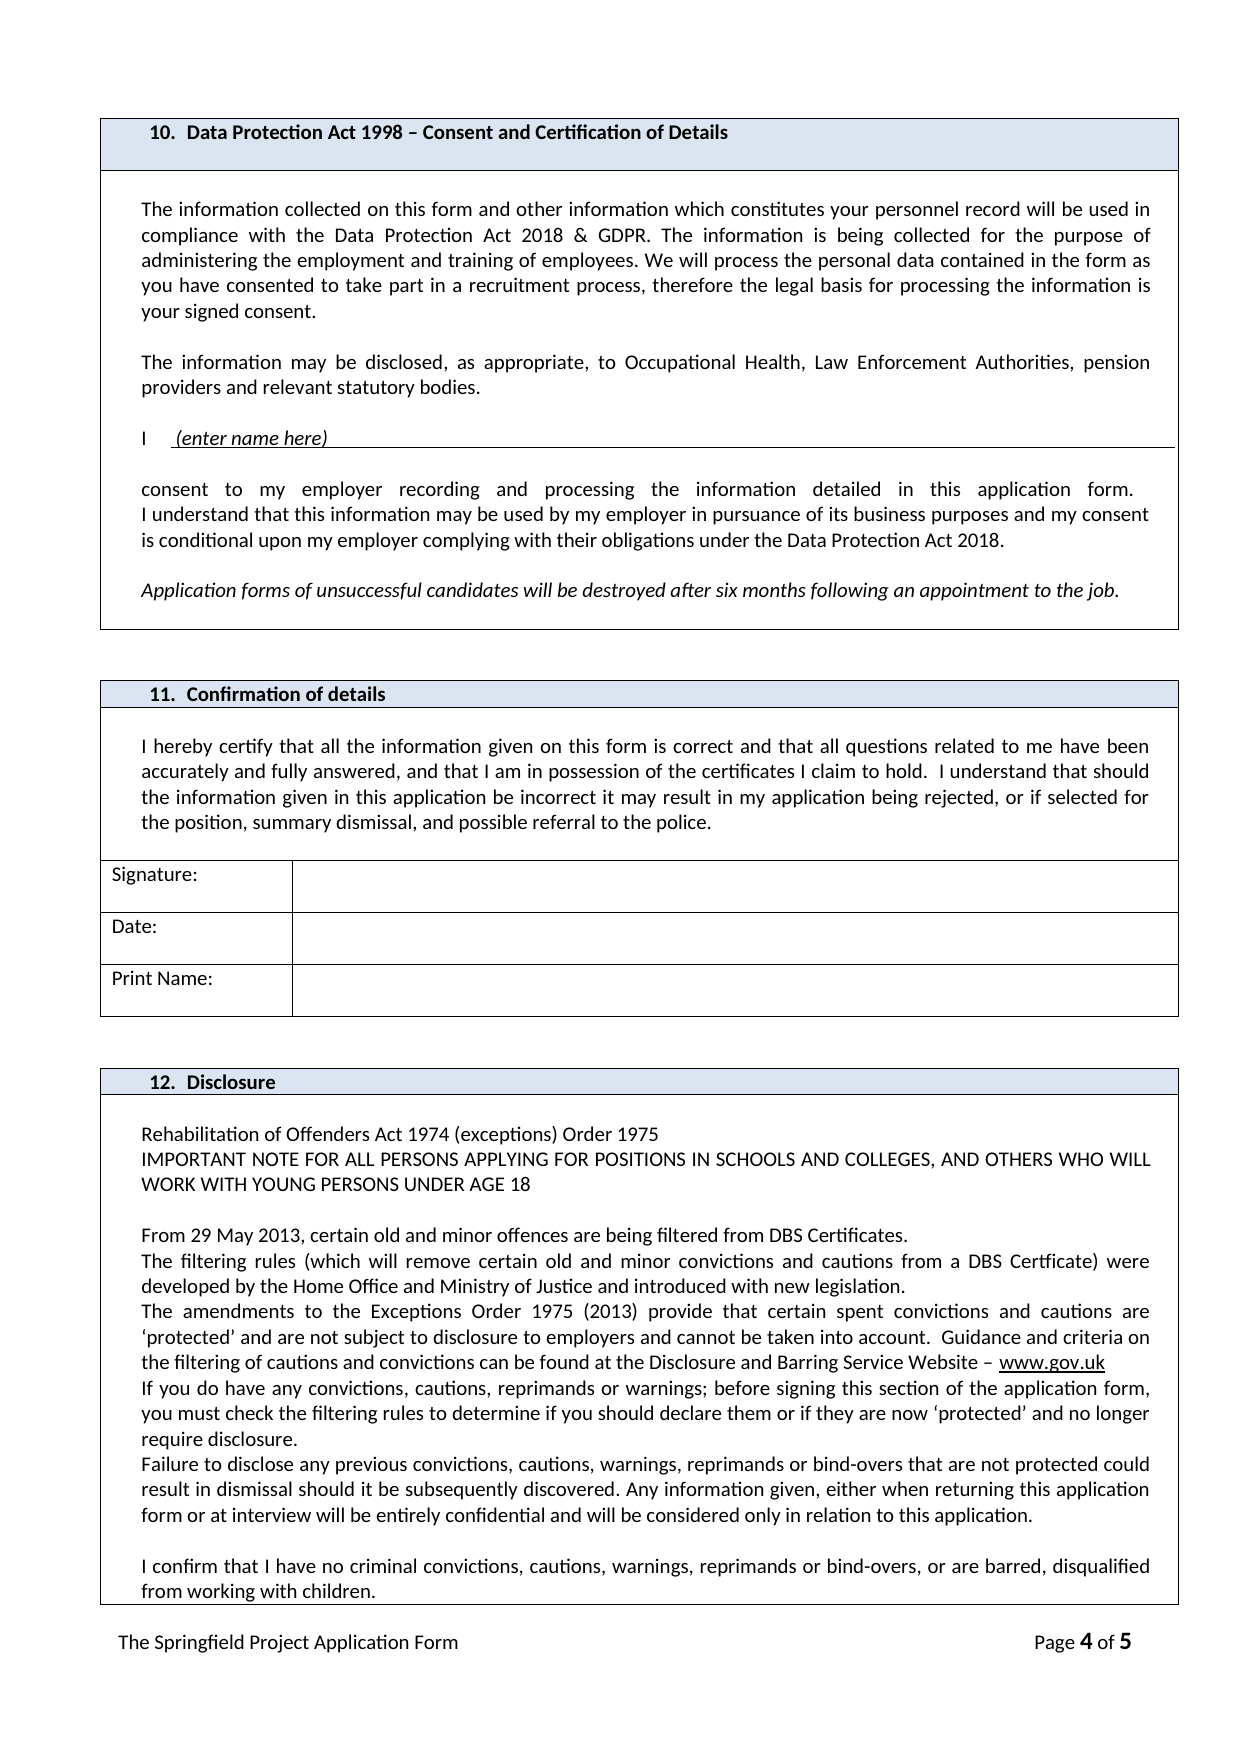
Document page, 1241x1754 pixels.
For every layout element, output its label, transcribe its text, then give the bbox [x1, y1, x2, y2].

table_cell Date: [101, 913, 292, 964]
table_cell [293, 913, 1178, 964]
table_cell Signature: [101, 861, 292, 912]
table_header Disclosure [101, 1069, 1178, 1094]
table_cell Print Name: [101, 965, 292, 1016]
table_header Confirmation of details [101, 681, 1178, 707]
table_cell [293, 861, 1178, 912]
table_cell I hereby certify that all the information given on this form is correct and that all questions related to me have been accurately and fully answered, and that I am in possession of the certificates I claim to hold. I understand that should the information given in this application be incorrect it may result in my application being rejected, or if selected for the position, summary dismissal, and possible referral to the police. [101, 708, 1178, 860]
table_cell [293, 965, 1178, 1016]
table_cell The information collected on this form and other information which constitutes your personnel record will be used in compliance with the Data Protection Act 2018 & GDPR. The information is being collected for the purpose of administering the employment and training of employees. We will process the personal data contained in the form as you have consented to take part in a recruitment process, therefore the legal basis for processing the information is your signed consent. The information may be disclosed, as appropriate, to Occupational Health, Law Enforcement Authorities, pension providers and relevant statutory bodies. I (enter name here) consent to my employer recording and processing the information detailed in this application form. I understand that this information may be used by my employer in pursuance of its business purposes and my consent is conditional upon my employer complying with their obligations under the Data Protection Act 2018. Application forms of unsuccessful candidates will be destroyed after six months following an appointment to the job. [101, 171, 1178, 628]
table_cell Data Protection Act 1998 – Consent and Certification of Details [101, 119, 1178, 170]
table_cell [101, 1095, 1178, 1604]
